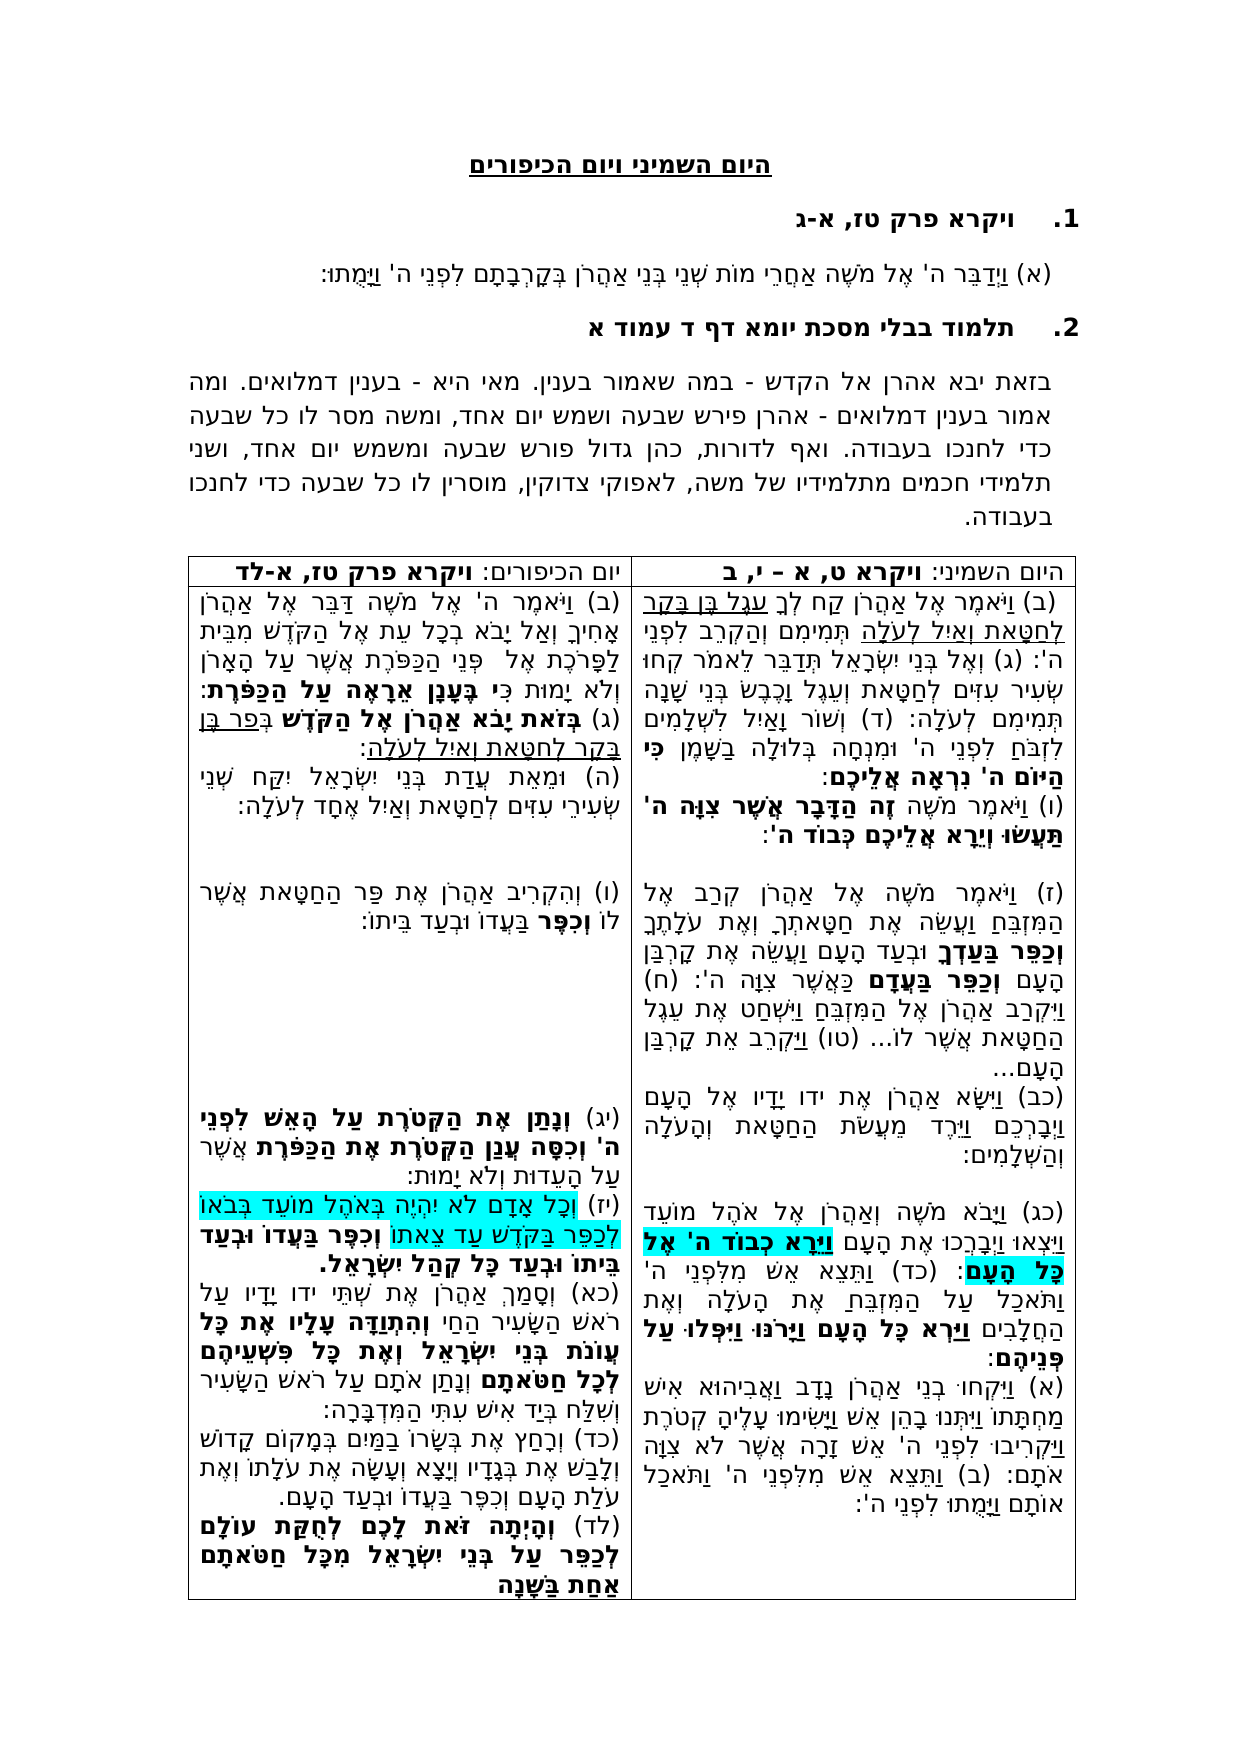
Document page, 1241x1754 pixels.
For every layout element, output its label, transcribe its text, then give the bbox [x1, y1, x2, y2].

text (א) וַיְדַבֵּר ה' אֶל מֹשֶׁה אַחֲרֵי מוֹת שְׁנֵי בְּנֵי אַהֲרֹן בְּקָרְבָתָם לִפְנֵי ה' וַיָּמֻתוּ: [187, 259, 1053, 288]
text היום השמיני ויום הכיפורים [187, 150, 1053, 179]
table_header יום הכיפורים: ויקרא פרק טז, א-לד [189, 557, 631, 586]
list ויקרא פרק טז, א-ג [187, 204, 1053, 233]
list תלמוד בבלי מסכת יומא דף ד עמוד א [187, 313, 1053, 342]
text בזאת יבא אהרן אל הקדש - במה שאמור בענין. מאי היא - בענין דמלואים. ומה אמור בענין דמלואים - אהרן פירש שבעה ושמש יום אחד, ומשה מסר לו כל שבעה כדי לחנכו בעבודה. ואף לדורות, כהן גדול פורש שבעה ומשמש יום אחד, ושני תלמידי חכמים מתלמידיו של משה, לאפוקי צדוקין, מוסרין לו כל שבעה כדי לחנכו בעבודה. [187, 367, 1053, 531]
table_header היום השמיני: ויקרא ט, א – י, ב [632, 557, 1075, 586]
